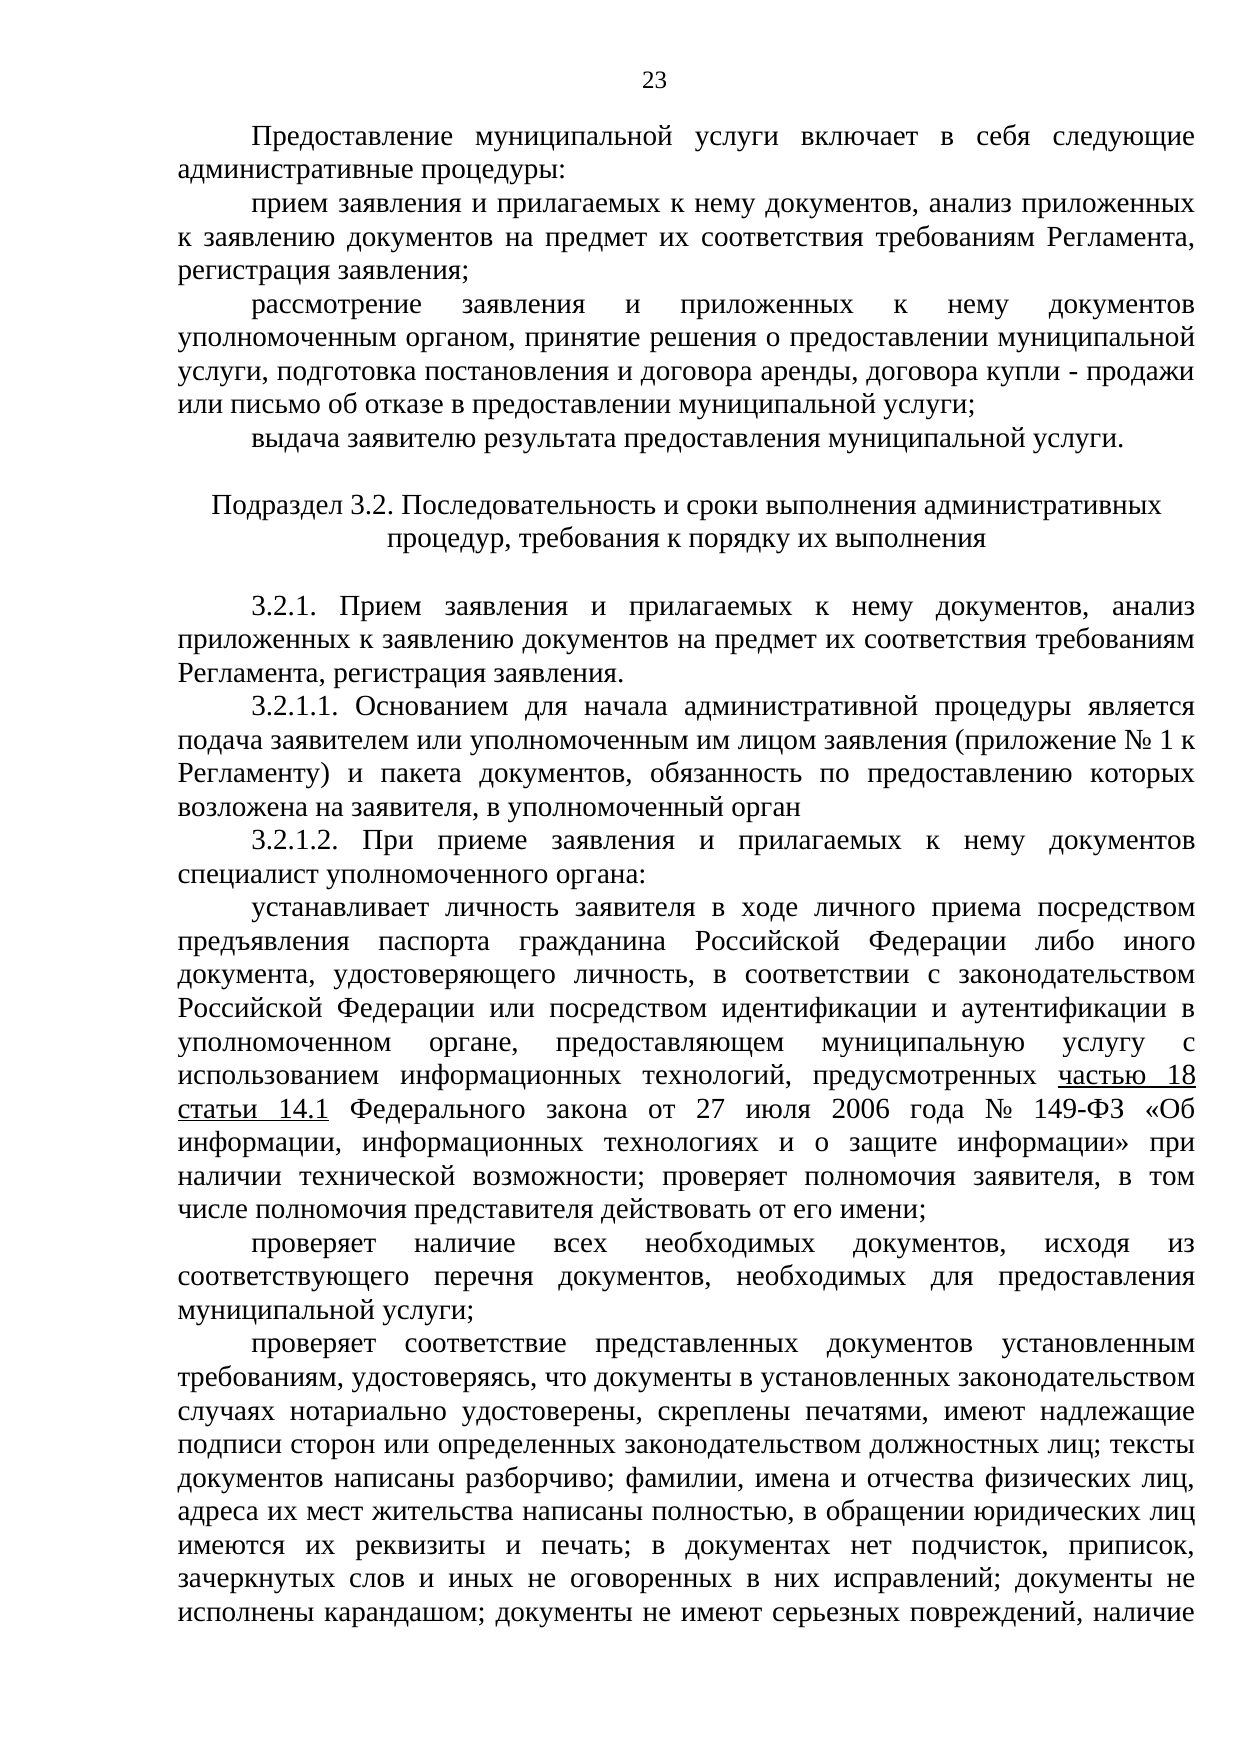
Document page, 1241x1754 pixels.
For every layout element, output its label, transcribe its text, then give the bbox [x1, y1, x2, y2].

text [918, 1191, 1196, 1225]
text Предоставление муниципальной услуги включает в себя следующие административные процедуры: [177, 118, 1196, 185]
text 3.2.1.1. Основанием для начала административной процедуры является подача заявителем или уполномоченным им лицом заявления (приложение № 1 к Регламенту) и пакета документов, обязанность по предоставлению которых возложена на заявителя, в уполномоченный орган [177, 688, 1196, 822]
text 3.2.1. Прием заявления и прилагаемых к нему документов, анализ приложенных к заявлению документов на предмет их соответствия требованиям Регламента, регистрация заявления. [177, 588, 1196, 688]
text проверяет наличие всех необходимых документов, исходя из соответствующего перечня документов, необходимых для предоставления муниципальной услуги; [177, 1225, 1196, 1326]
text рассмотрение заявления и приложенных к нему документов уполномоченным органом, принятие решения о предоставлении муниципальной услуги, подготовка постановления и договора аренды, договора купли - продажи или письмо об отказе в предоставлении муниципальной услуги; [177, 286, 1196, 420]
text прием заявления и прилагаемых к нему документов, анализ приложенных к заявлению документов на предмет их соответствия требованиям Регламента, регистрация заявления; [177, 185, 1196, 286]
text 3.2.1.2. При приеме заявления и прилагаемых к нему документов специалист уполномоченного органа: [177, 822, 1196, 889]
text выдача заявителю результата предоставления муниципальной услуги. [177, 420, 1196, 453]
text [177, 1326, 1196, 1627]
text устанавливает личность заявителя в ходе личного приема посредством предъявления паспорта гражданина Российской Федерации либо иного документа, удостоверяющего личность, в соответствии с законодательством Российской Федерации или посредством идентификации и аутентификации в уполномоченном органе, предоставляющем муниципальную услугу с использованием информационных технологий, предусмотренных частью 18 статьи 14.1 Федерального закона от 27 июля 2006 года № 149-ФЗ «Об информации, информационных технологиях и о защите информации» при наличии технической возможности; проверяет полномочия заявителя, в том числе полномочия представителя действовать от его имени; [177, 889, 1196, 957]
text Подраздел 3.2. Последовательность и сроки выполнения административных процедур, требования к порядку их выполнения [177, 487, 1196, 554]
